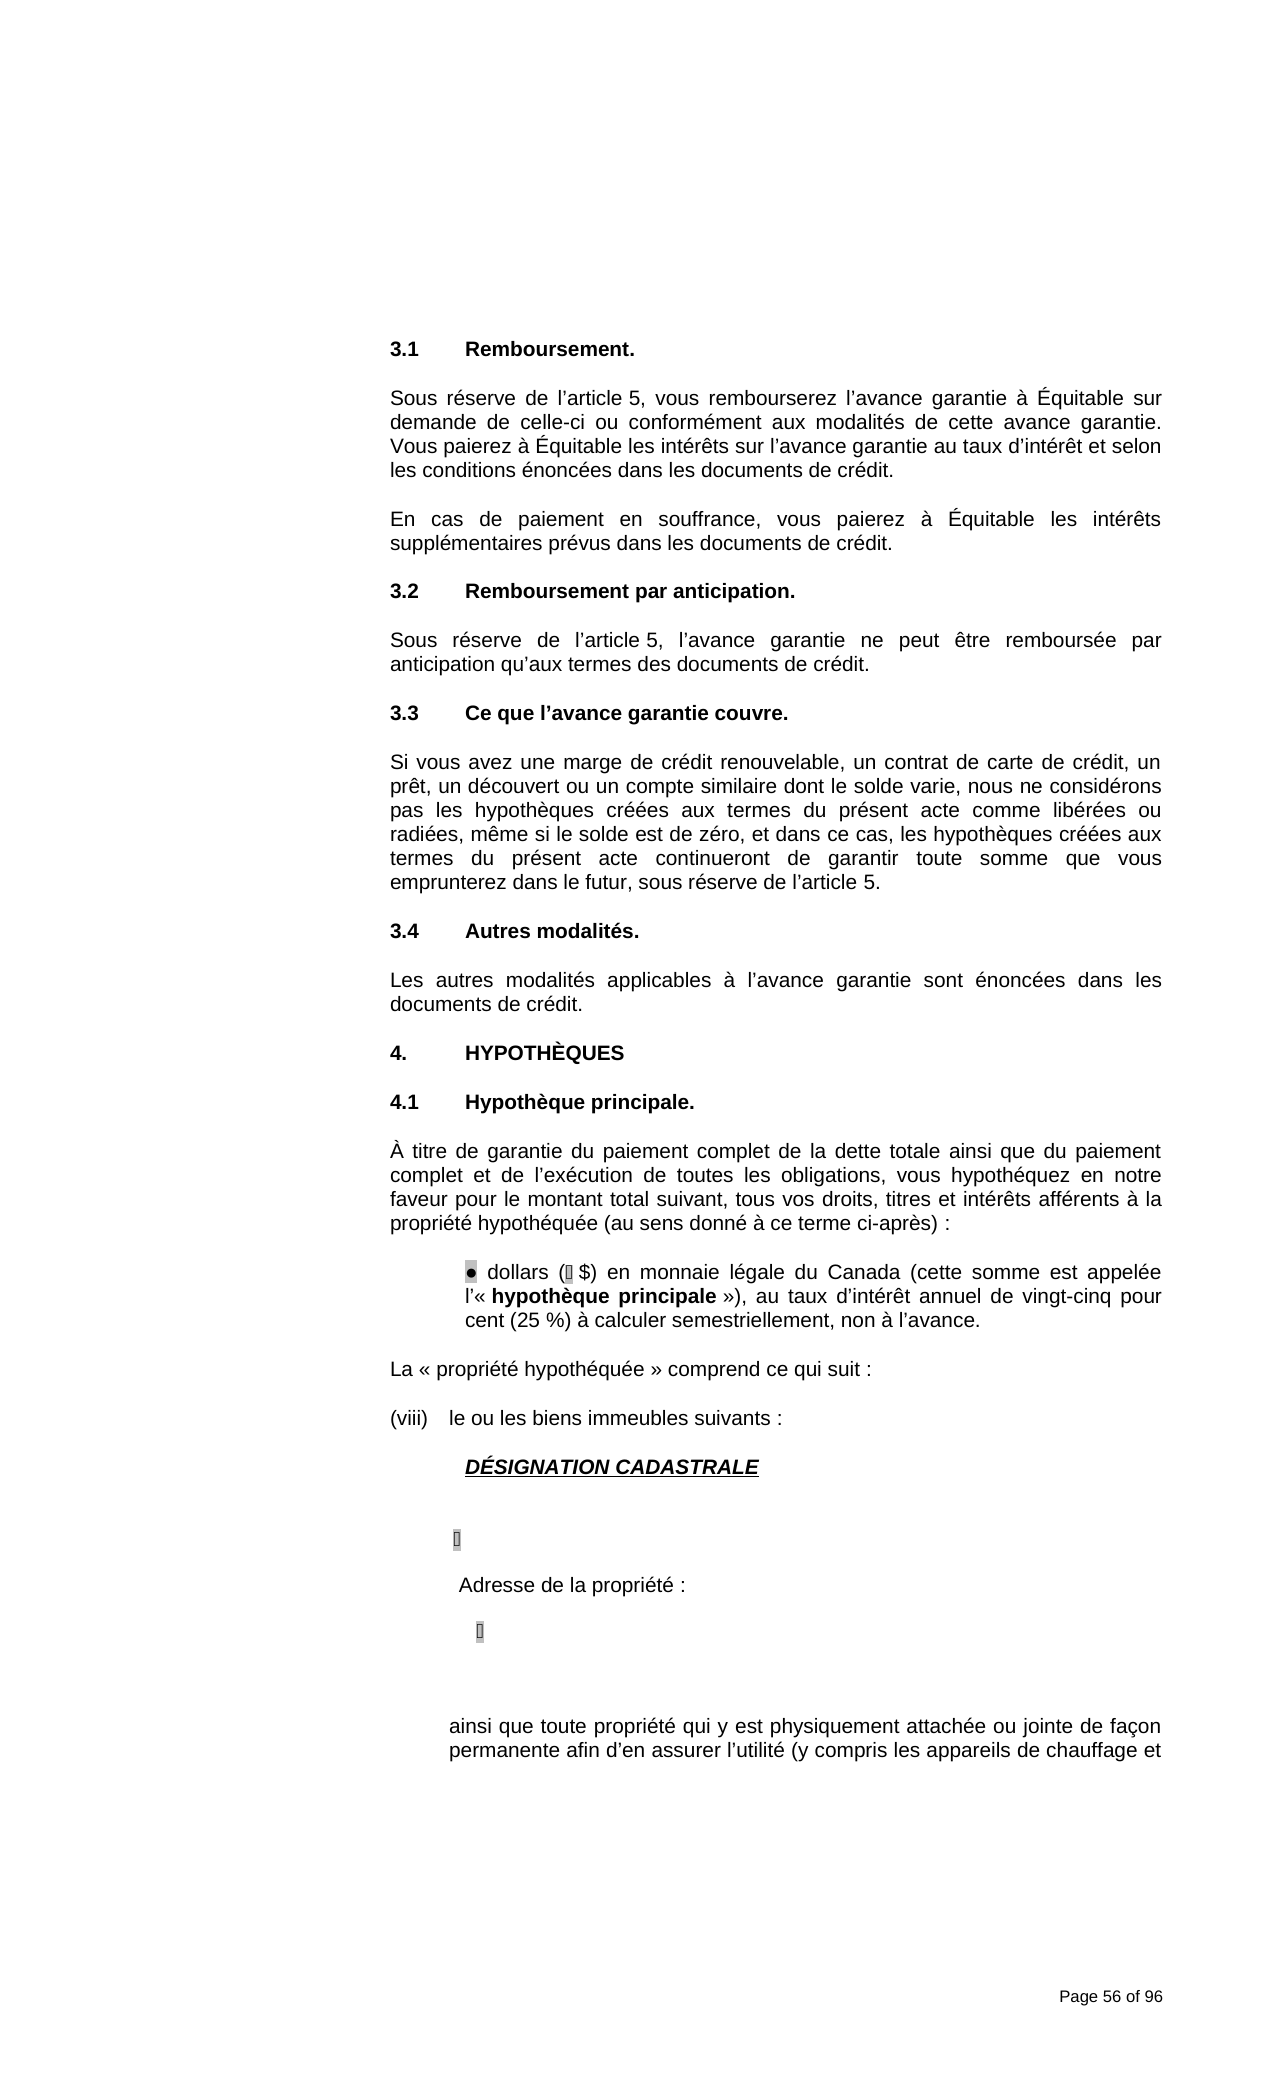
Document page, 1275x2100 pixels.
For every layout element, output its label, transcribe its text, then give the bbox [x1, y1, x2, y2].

text Remboursement par anticipation. [390, 579, 1163, 603]
text Remboursement. [390, 337, 1163, 361]
text Les autres modalités applicables à l’avance garantie sont énoncées dans les documents de crédit. [390, 968, 1163, 1016]
list DÉSIGNATION CADASTRALE [465, 1454, 1163, 1478]
table_header [390, 1504, 858, 1572]
text HYPOTHÈQUES [390, 1041, 1163, 1065]
text Si vous avez une marge de crédit renouvelable, un contrat de carte de crédit, un prêt, un découvert ou un compte similaire dont le solde varie, nous ne considérons pas les hypothèques créées aux termes du présent acte comme libérées ou radiées, même si le solde est de zéro, et dans ce cas, les hypothèques créées aux termes du présent acte continueront de garantir toute somme que vous emprunterez dans le futur, sous réserve de l’article 5. [390, 750, 1163, 894]
text Ce que l’avance garantie couvre. [390, 701, 1163, 725]
list ● dollars ( $) en monnaie légale du Canada (cette somme est appelée l’« hypothèque principale »), au taux d’intérêt annuel de vingt-cinq pour cent (25 %) à calculer semestriellement, non à l’avance. [465, 1259, 1163, 1332]
text En cas de paiement en souffrance, vous paierez à Équitable les intérêts supplémentaires prévus dans les documents de crédit. [390, 506, 1163, 554]
text Sous réserve de l’article 5, l’avance garantie ne peut être remboursée par anticipation qu’aux termes des documents de crédit. [390, 628, 1163, 676]
text À titre de garantie du paiement complet de la dette totale ainsi que du paiement complet et de l’exécution de toutes les obligations, vous hypothéquez en notre faveur pour le montant total suivant, tous vos droits, titres et intérêts afférents à la propriété hypothéquée (au sens donné à ce terme ci-après) : [390, 1139, 1163, 1234]
text Hypothèque principale. [390, 1090, 1163, 1114]
text Autres modalités. [390, 919, 1163, 943]
list le ou les biens immeubles suivants : [390, 1406, 1163, 1429]
text Sous réserve de l’article 5, vous rembourserez l’avance garantie à Équitable sur demande de celle-ci ou conformément aux modalités de cette avance garantie. Vous paierez à Équitable les intérêts sur l’avance garantie au taux d’intérêt et selon les conditions énoncées dans les documents de crédit. [390, 386, 1163, 481]
text La « propriété hypothéquée » comprend ce qui suit : [390, 1357, 1163, 1381]
table_cell [390, 1621, 858, 1665]
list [449, 1714, 1163, 1762]
table_cell Adresse de la propriété : [390, 1573, 858, 1621]
